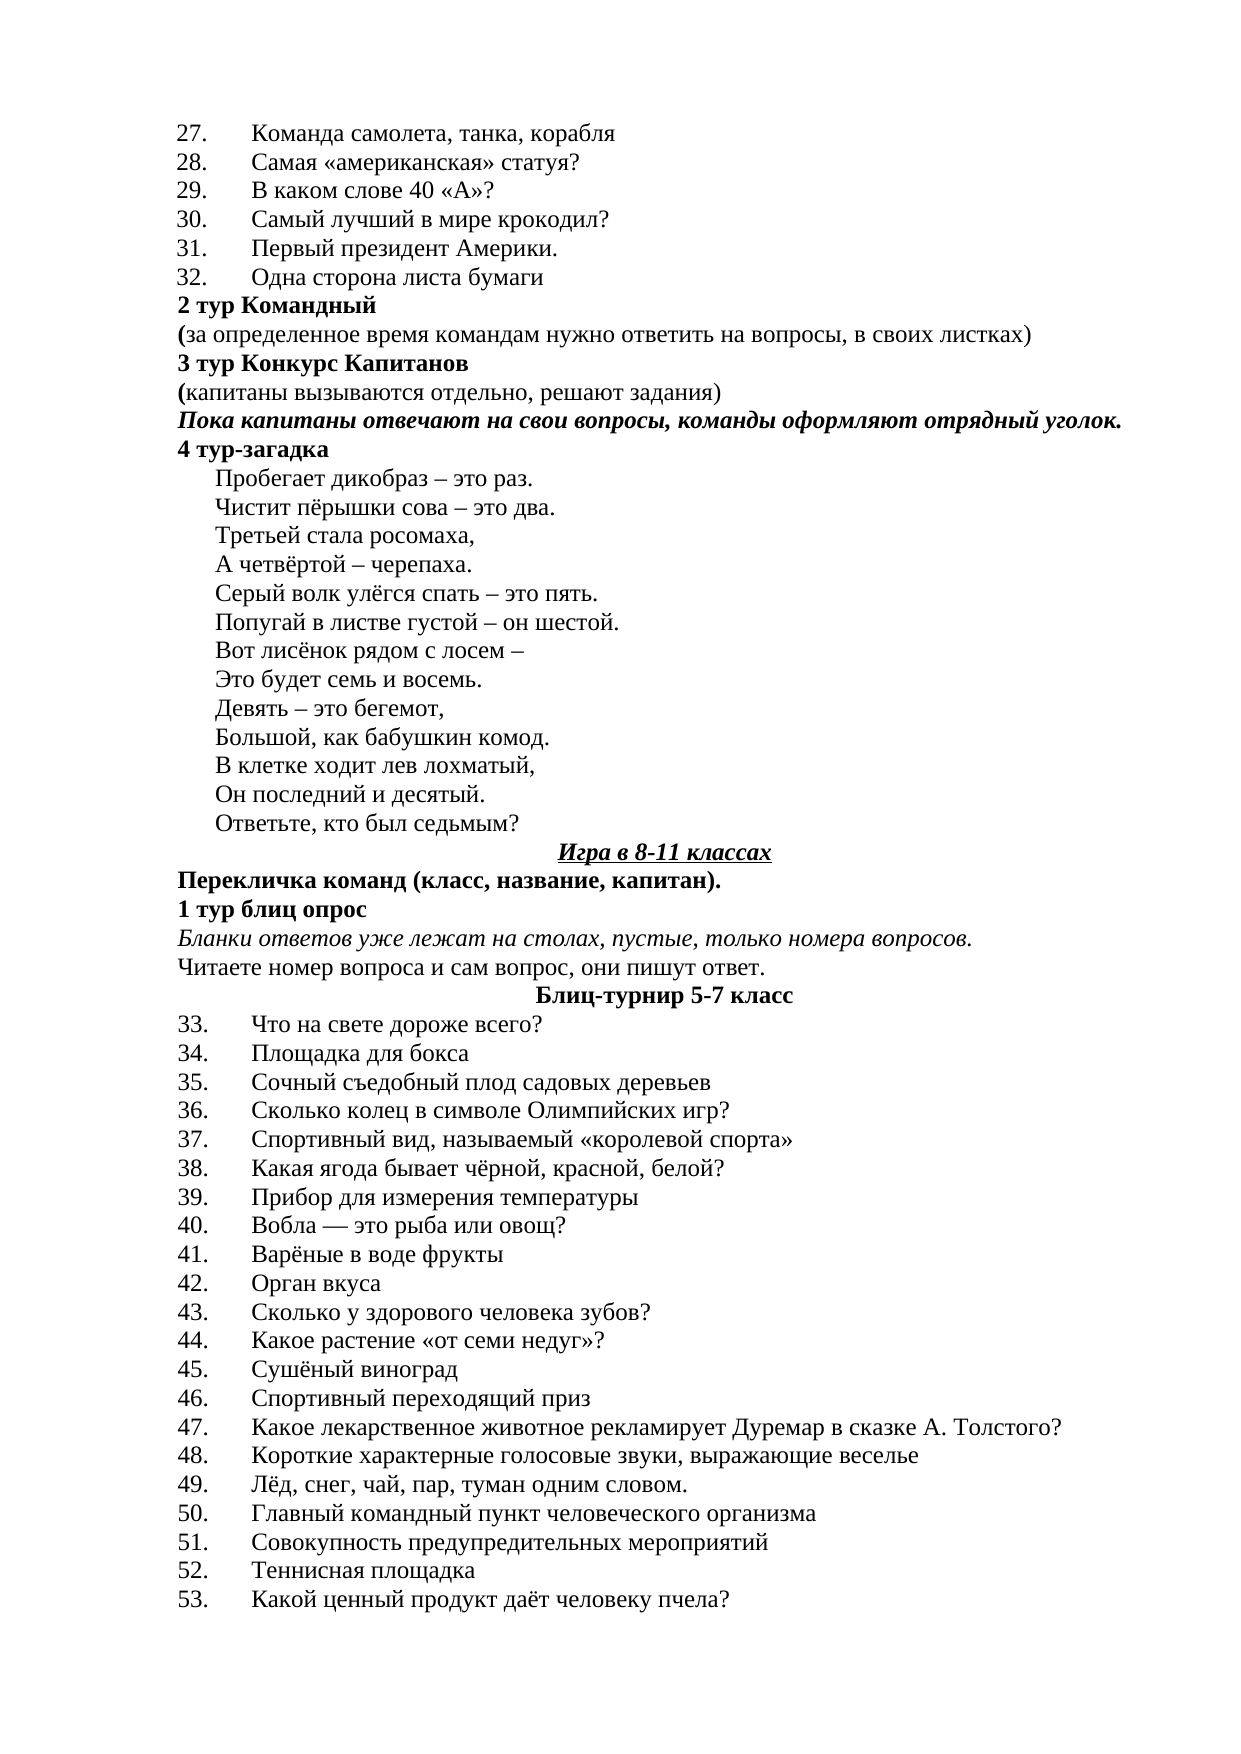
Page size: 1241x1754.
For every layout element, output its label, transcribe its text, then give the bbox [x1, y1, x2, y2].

text Большой, как бабушкин комод. [177, 722, 1152, 751]
text А четвёртой – черепаха. [177, 549, 1152, 578]
list Сколько у здорового человека зубов? [177, 1297, 1152, 1326]
text Вот лисёнок рядом с лосем – [177, 636, 1152, 664]
list Варёные в воде фрукты [177, 1239, 1152, 1268]
list Одна сторона листа бумаги [176, 262, 1152, 291]
text Читаете номер вопроса и сам вопрос, они пишут ответ. [177, 952, 1152, 981]
list Какая ягода бывает чёрной, красной, белой? [177, 1153, 1152, 1182]
list Прибор для измерения температуры [177, 1182, 1152, 1211]
text Пока капитаны отвечают на свои вопросы, команды оформляют отрядный уголок. [177, 406, 1152, 434]
text 3 тур Конкурс Капитанов [177, 348, 1152, 377]
list Главный командный пункт человеческого организма [177, 1498, 1152, 1527]
text Перекличка команд (класс, название, капитан). [177, 866, 1152, 894]
list Площадка для бокса [177, 1038, 1152, 1067]
text Бланки ответов уже лежат на столах, пустые, только номера вопросов. [177, 923, 1152, 952]
list Сколько колец в символе Олимпийских игр? [177, 1096, 1152, 1124]
list Вобла — это рыба или овощ? [177, 1211, 1152, 1239]
text Блиц-турнир 5-7 класс [177, 981, 1152, 1009]
list Орган вкуса [177, 1268, 1152, 1297]
list Какое лекарственное животное рекламирует Дуремар в сказке А. Толстого? [177, 1412, 1152, 1441]
text 1 тур блиц опрос [177, 894, 1152, 923]
list Спортивный вид, называемый «королевой спорта» [177, 1124, 1152, 1153]
list Команда самолета, танка, корабля [176, 118, 1152, 147]
text Он последний и десятый. [177, 779, 1152, 808]
text Чистит пёрышки сова – это два. [177, 492, 1152, 521]
list Что на свете дороже всего? [177, 1009, 1152, 1038]
list Совокупность предупредительных мероприятий [177, 1527, 1152, 1556]
list В каком слове 40 «А»? [176, 176, 1152, 204]
text Пробегает дикобраз – это раз. [177, 463, 1152, 492]
list Спортивный переходящий приз [177, 1383, 1152, 1412]
list Теннисная площадка [177, 1556, 1152, 1584]
text Это будет семь и восемь. [177, 664, 1152, 693]
list Сочный съедобный плод садовых деревьев [177, 1067, 1152, 1096]
text Игра в 8-11 классах [177, 837, 1152, 866]
list Короткие характерные голосовые звуки, выражающие веселье [177, 1441, 1152, 1469]
list Сушёный виноград [177, 1354, 1152, 1383]
list Первый президент Америки. [176, 233, 1152, 262]
text Девять – это бегемот, [177, 693, 1152, 722]
text В клетке ходит лев лохматый, [177, 751, 1152, 779]
text (за определенное время командам нужно ответить на вопросы, в своих листках) [177, 319, 1152, 348]
text Попугай в листве густой – он шестой. [177, 607, 1152, 636]
list Какой ценный продукт даёт человеку пчела? [177, 1584, 1152, 1613]
text (капитаны вызываются отдельно, решают задания) [177, 377, 1152, 406]
text 4 тур-загадка [177, 434, 1152, 463]
text Третьей стала росомаха, [177, 521, 1152, 549]
list Самая «американская» статуя? [176, 147, 1152, 176]
list Лёд, снег, чай, пар, туман одним словом. [177, 1469, 1152, 1498]
text Серый волк улёгся спать – это пять. [177, 578, 1152, 607]
list Какое растение «от семи недуг»? [177, 1326, 1152, 1354]
list Самый лучший в мире крокодил? [176, 204, 1152, 233]
text 2 тур Командный [177, 291, 1152, 319]
text Ответьте, кто был седьмым? [177, 808, 1152, 837]
